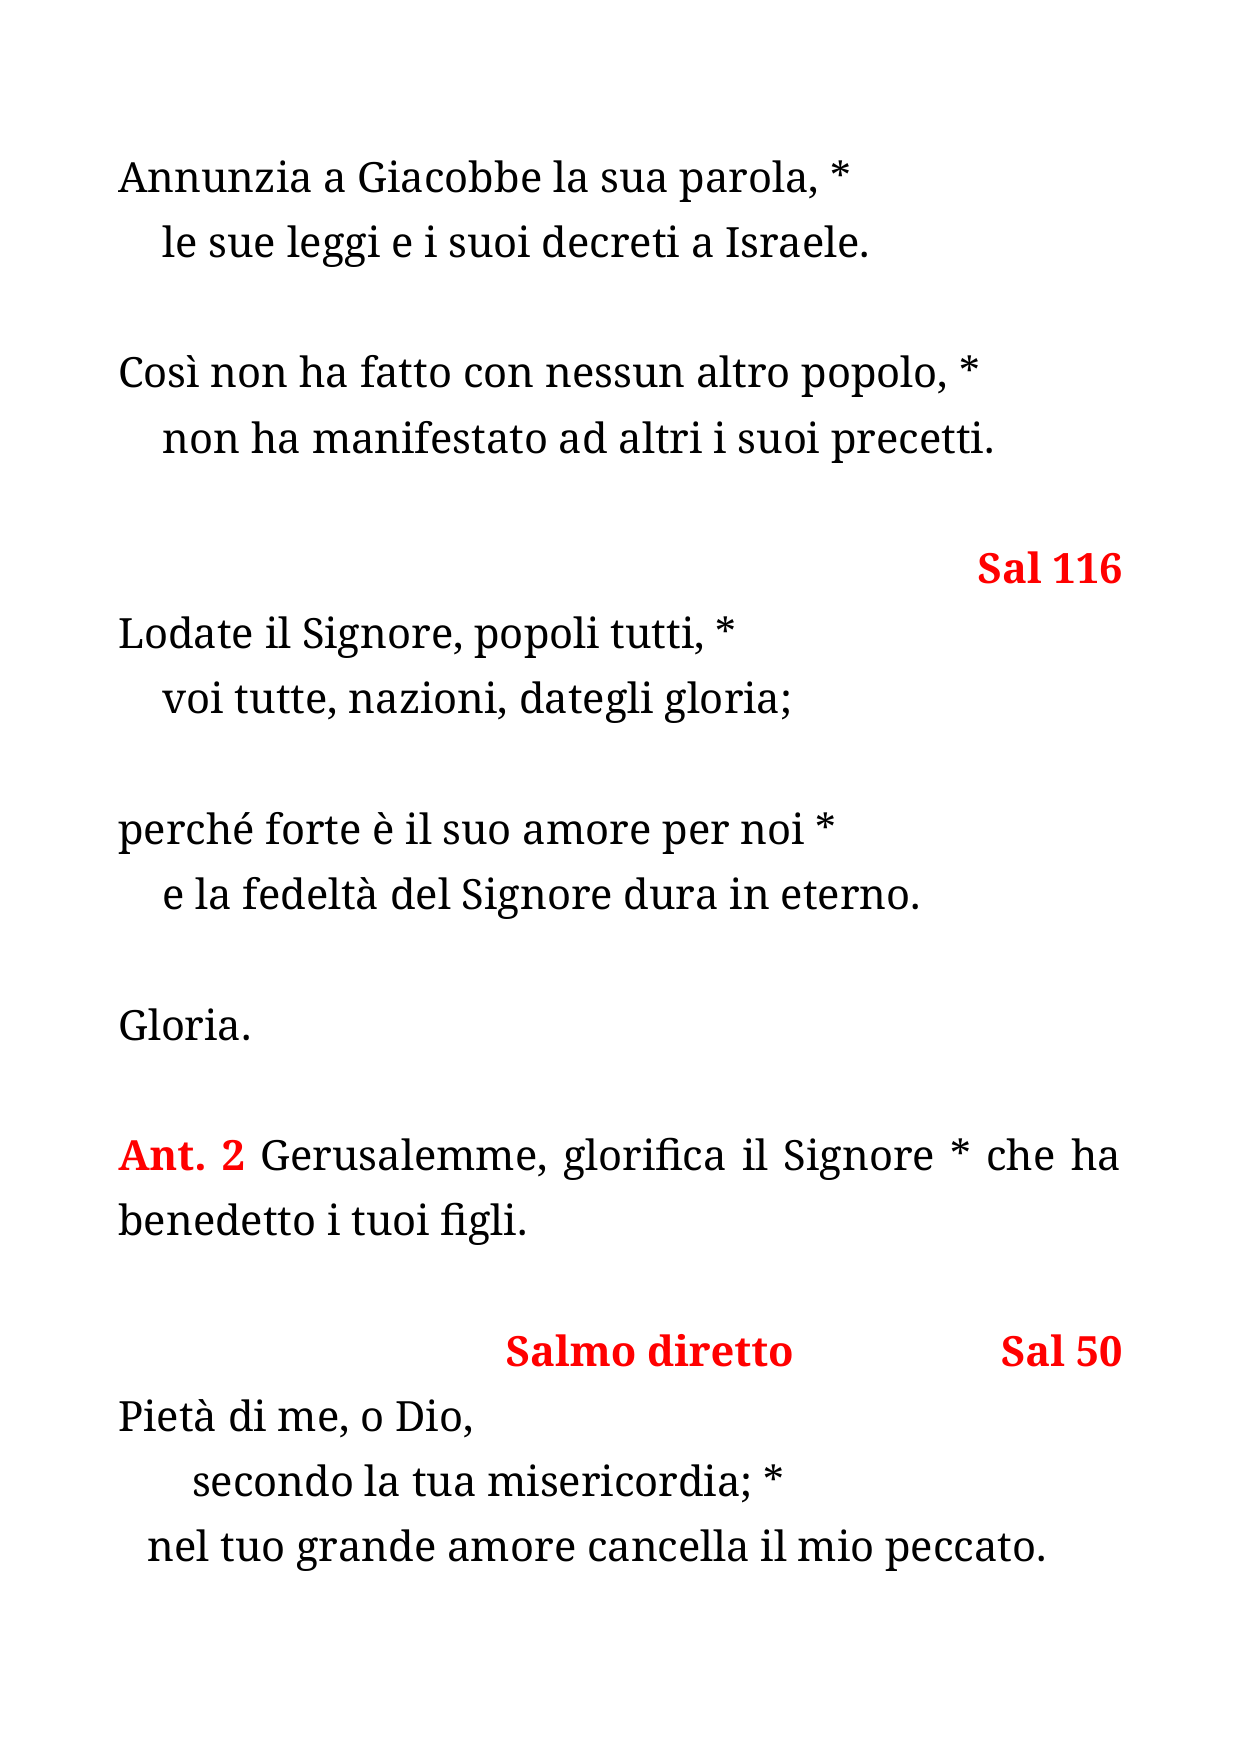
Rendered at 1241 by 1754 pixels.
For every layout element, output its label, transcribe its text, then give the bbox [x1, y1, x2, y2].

text le sue leggi e i suoi decreti a Israele. [118, 213, 1122, 269]
text Così non ha fatto con nessun altro popolo, * [118, 343, 1122, 400]
text Ant. 2 Gerusalemme, glorifica il Signore * che ha benedetto i tuoi figli. [118, 1126, 1122, 1248]
text secondo la tua misericordia; * [147, 1452, 1122, 1508]
text Lodate il Signore, popoli tutti, * [118, 604, 1122, 661]
text Sal 116 [118, 539, 1122, 596]
text Pietà di me, o Dio, [118, 1387, 1122, 1443]
text Salmo diretto Sal 50 [118, 1321, 1122, 1378]
text nel tuo grande amore cancella il mio peccato. [118, 1517, 1122, 1574]
text Gloria. [118, 995, 1122, 1052]
text non ha manifestato ad altri i suoi precetti. [118, 408, 1122, 465]
text Annunzia a Giacobbe la sua parola, * [118, 148, 1122, 204]
text perché forte è il suo amore per noi * [118, 800, 1122, 856]
text voi tutte, nazioni, dategli gloria; [118, 669, 1122, 726]
text e la fedeltà del Signore dura in eterno. [118, 865, 1122, 922]
